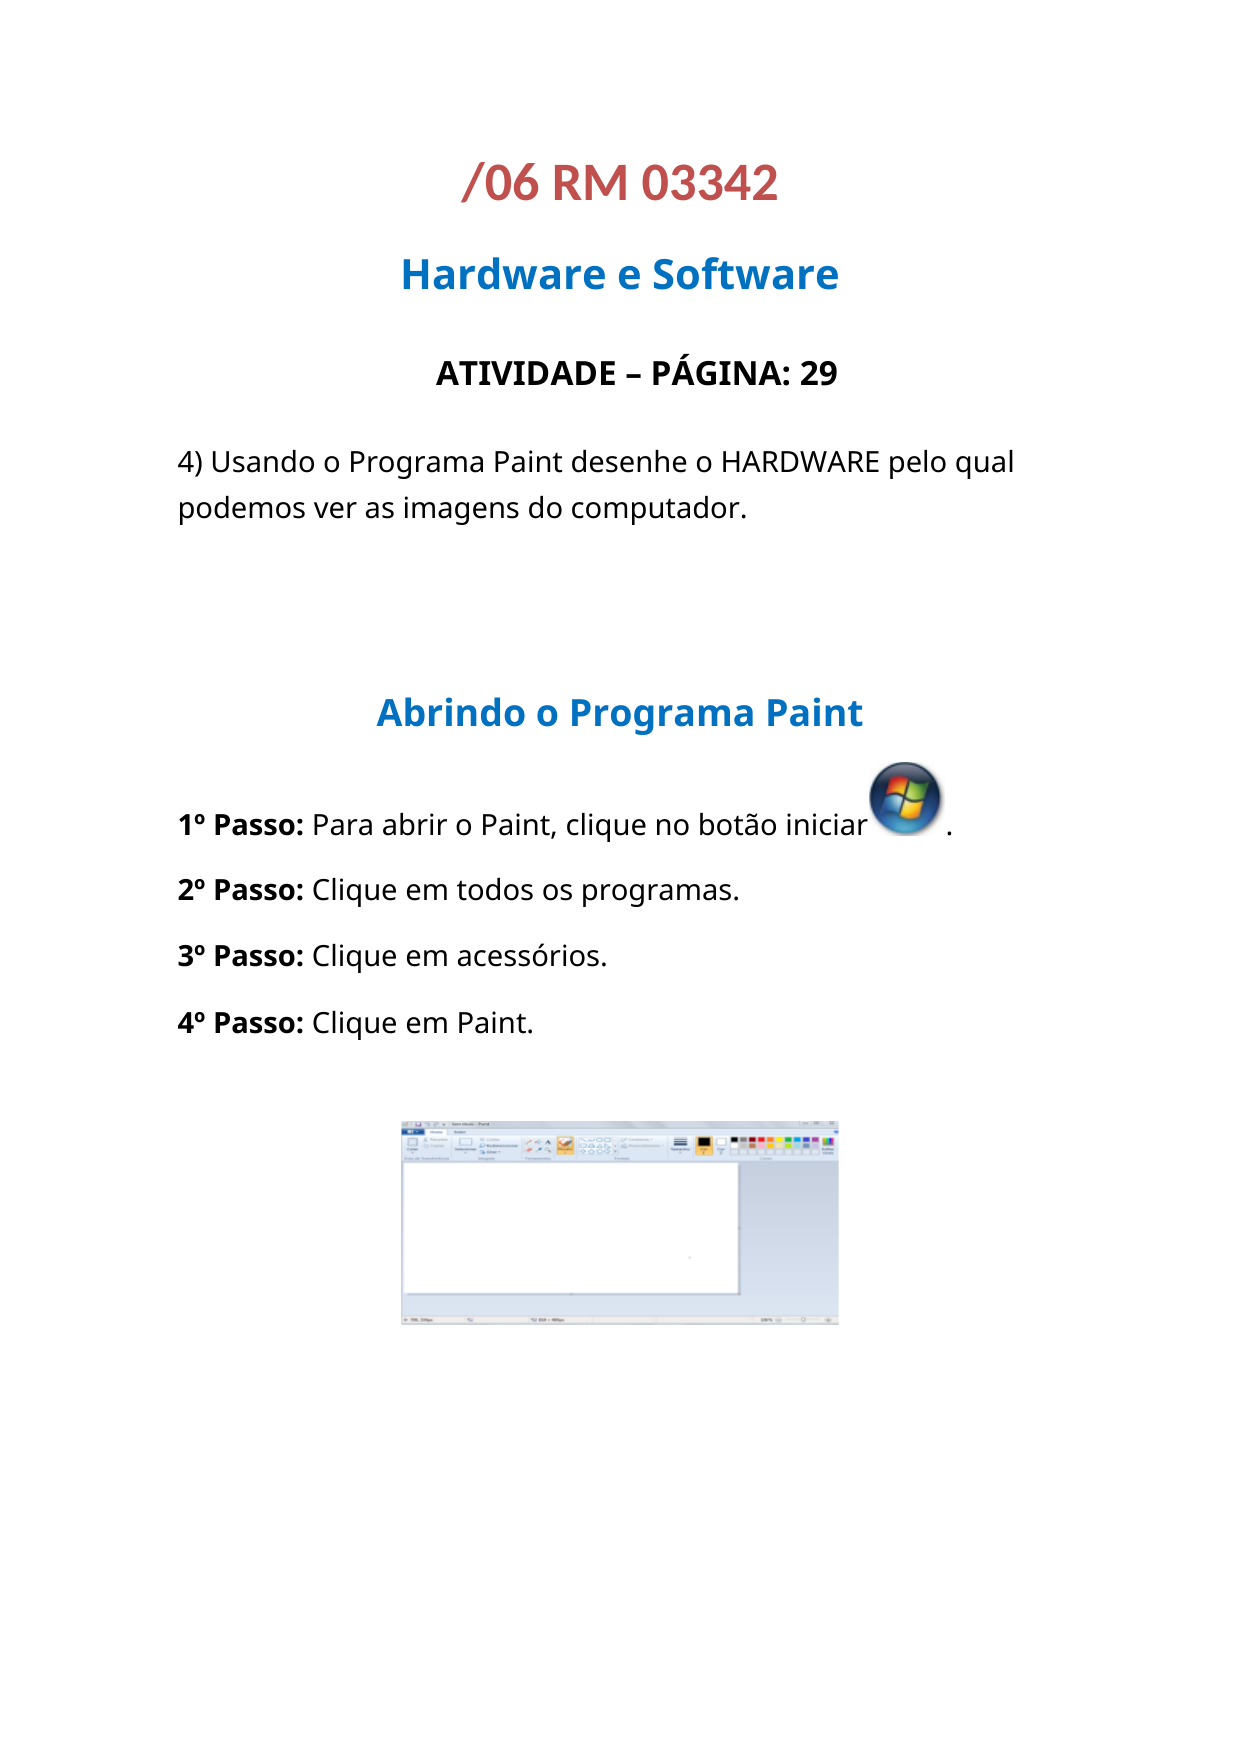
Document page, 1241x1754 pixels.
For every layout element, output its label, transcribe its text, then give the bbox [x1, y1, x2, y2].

text Hardware e Software [177, 244, 1063, 301]
text /06 RM 03342 [177, 148, 1063, 214]
text 1º Passo: Para abrir o Paint, clique no botão iniciar. [177, 762, 1063, 844]
text Abrindo o Programa Paint [177, 686, 1063, 737]
text 2º Passo: Clique em todos os programas. [177, 869, 1063, 909]
text ATIVIDADE – PÁGINA: 29 [177, 349, 1063, 395]
text 4º Passo: Clique em Paint. [177, 1002, 1063, 1042]
picture [401, 1121, 839, 1325]
picture [868, 762, 946, 836]
text 4) Usando o Programa Paint desenhe o HARDWARE pelo qual podemos ver as imagens do computador. [177, 441, 1063, 527]
text 3º Passo: Clique em acessórios. [177, 936, 1063, 975]
